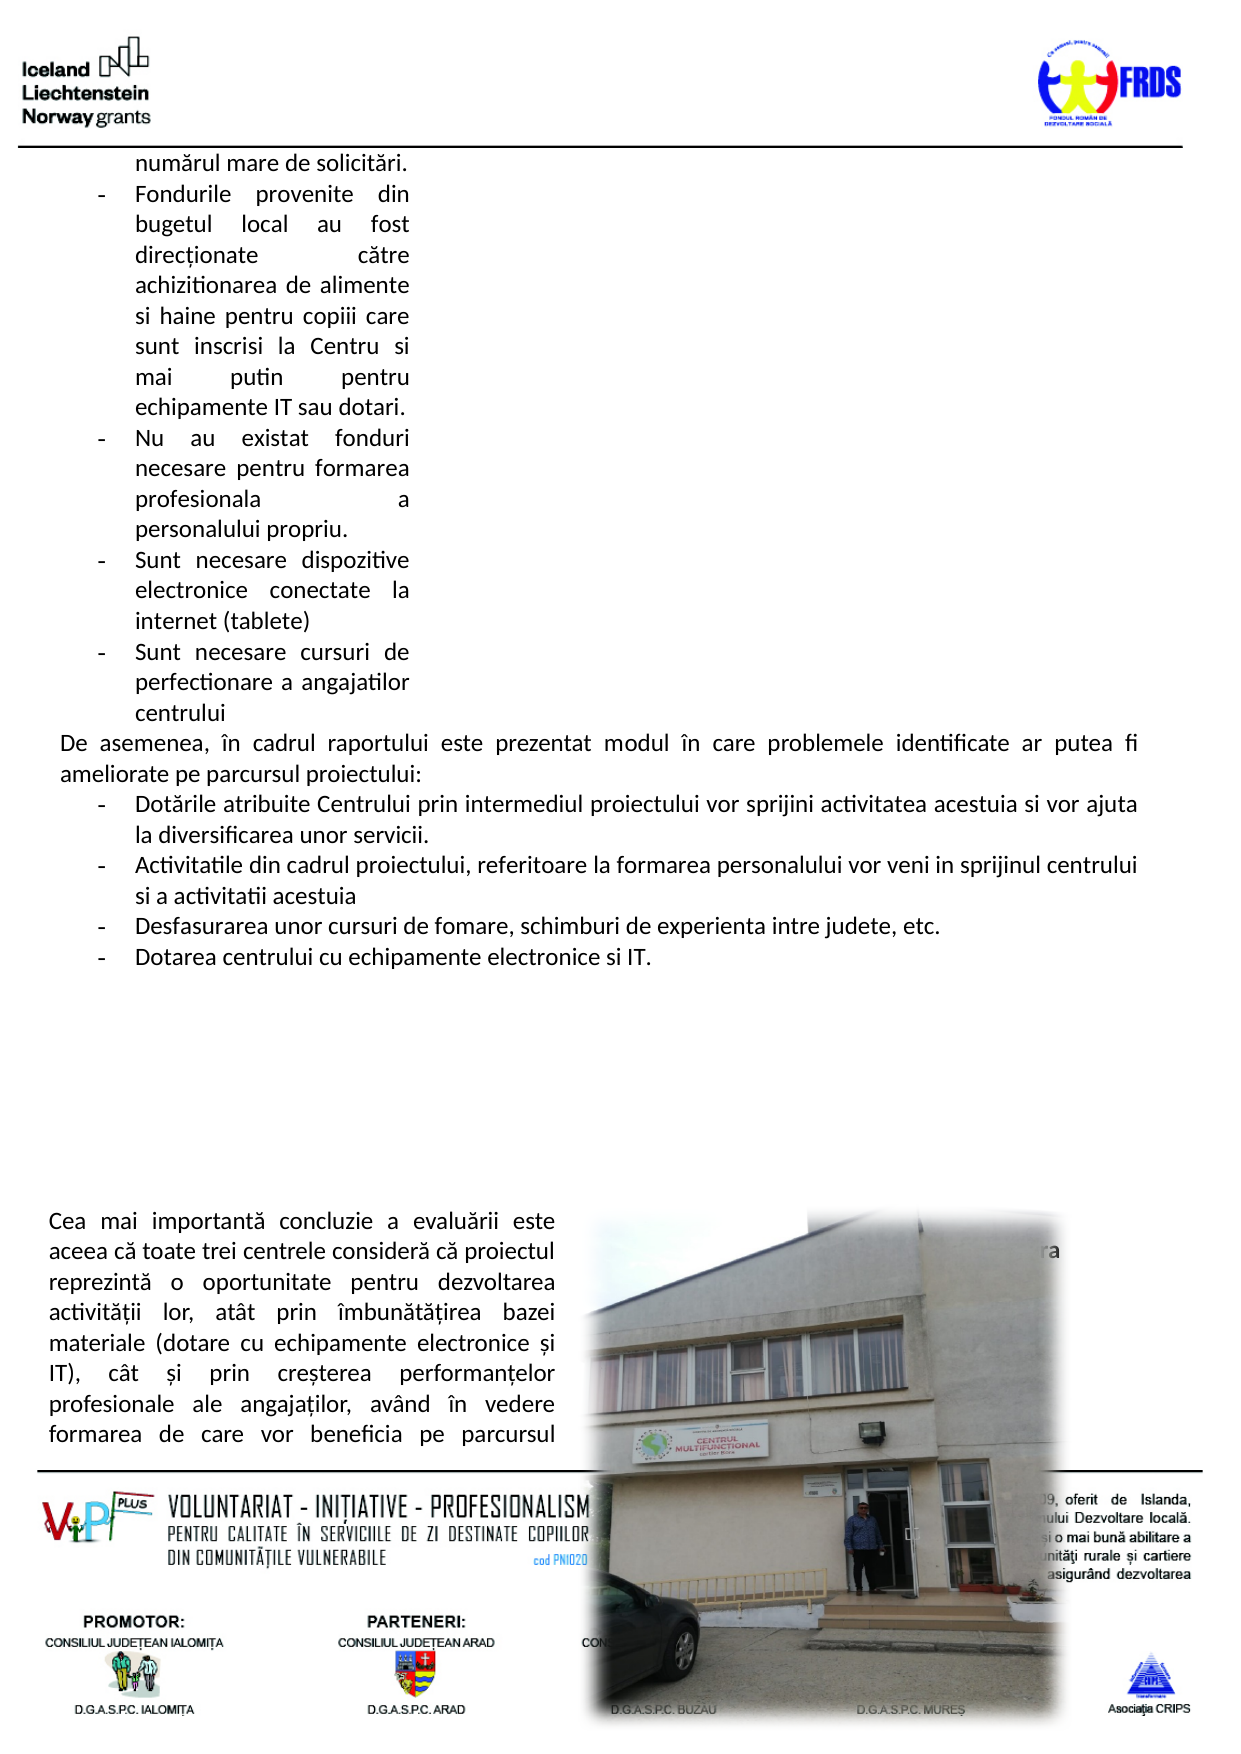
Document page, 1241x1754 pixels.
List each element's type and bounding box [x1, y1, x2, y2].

picture [37, 1234, 1203, 1716]
picture [17, 21, 1184, 148]
picture [1049, 1246, 1059, 1258]
table_cell [37, 84, 1163, 1002]
table_header [37, 1205, 567, 1449]
table_header [567, 1205, 1163, 1449]
